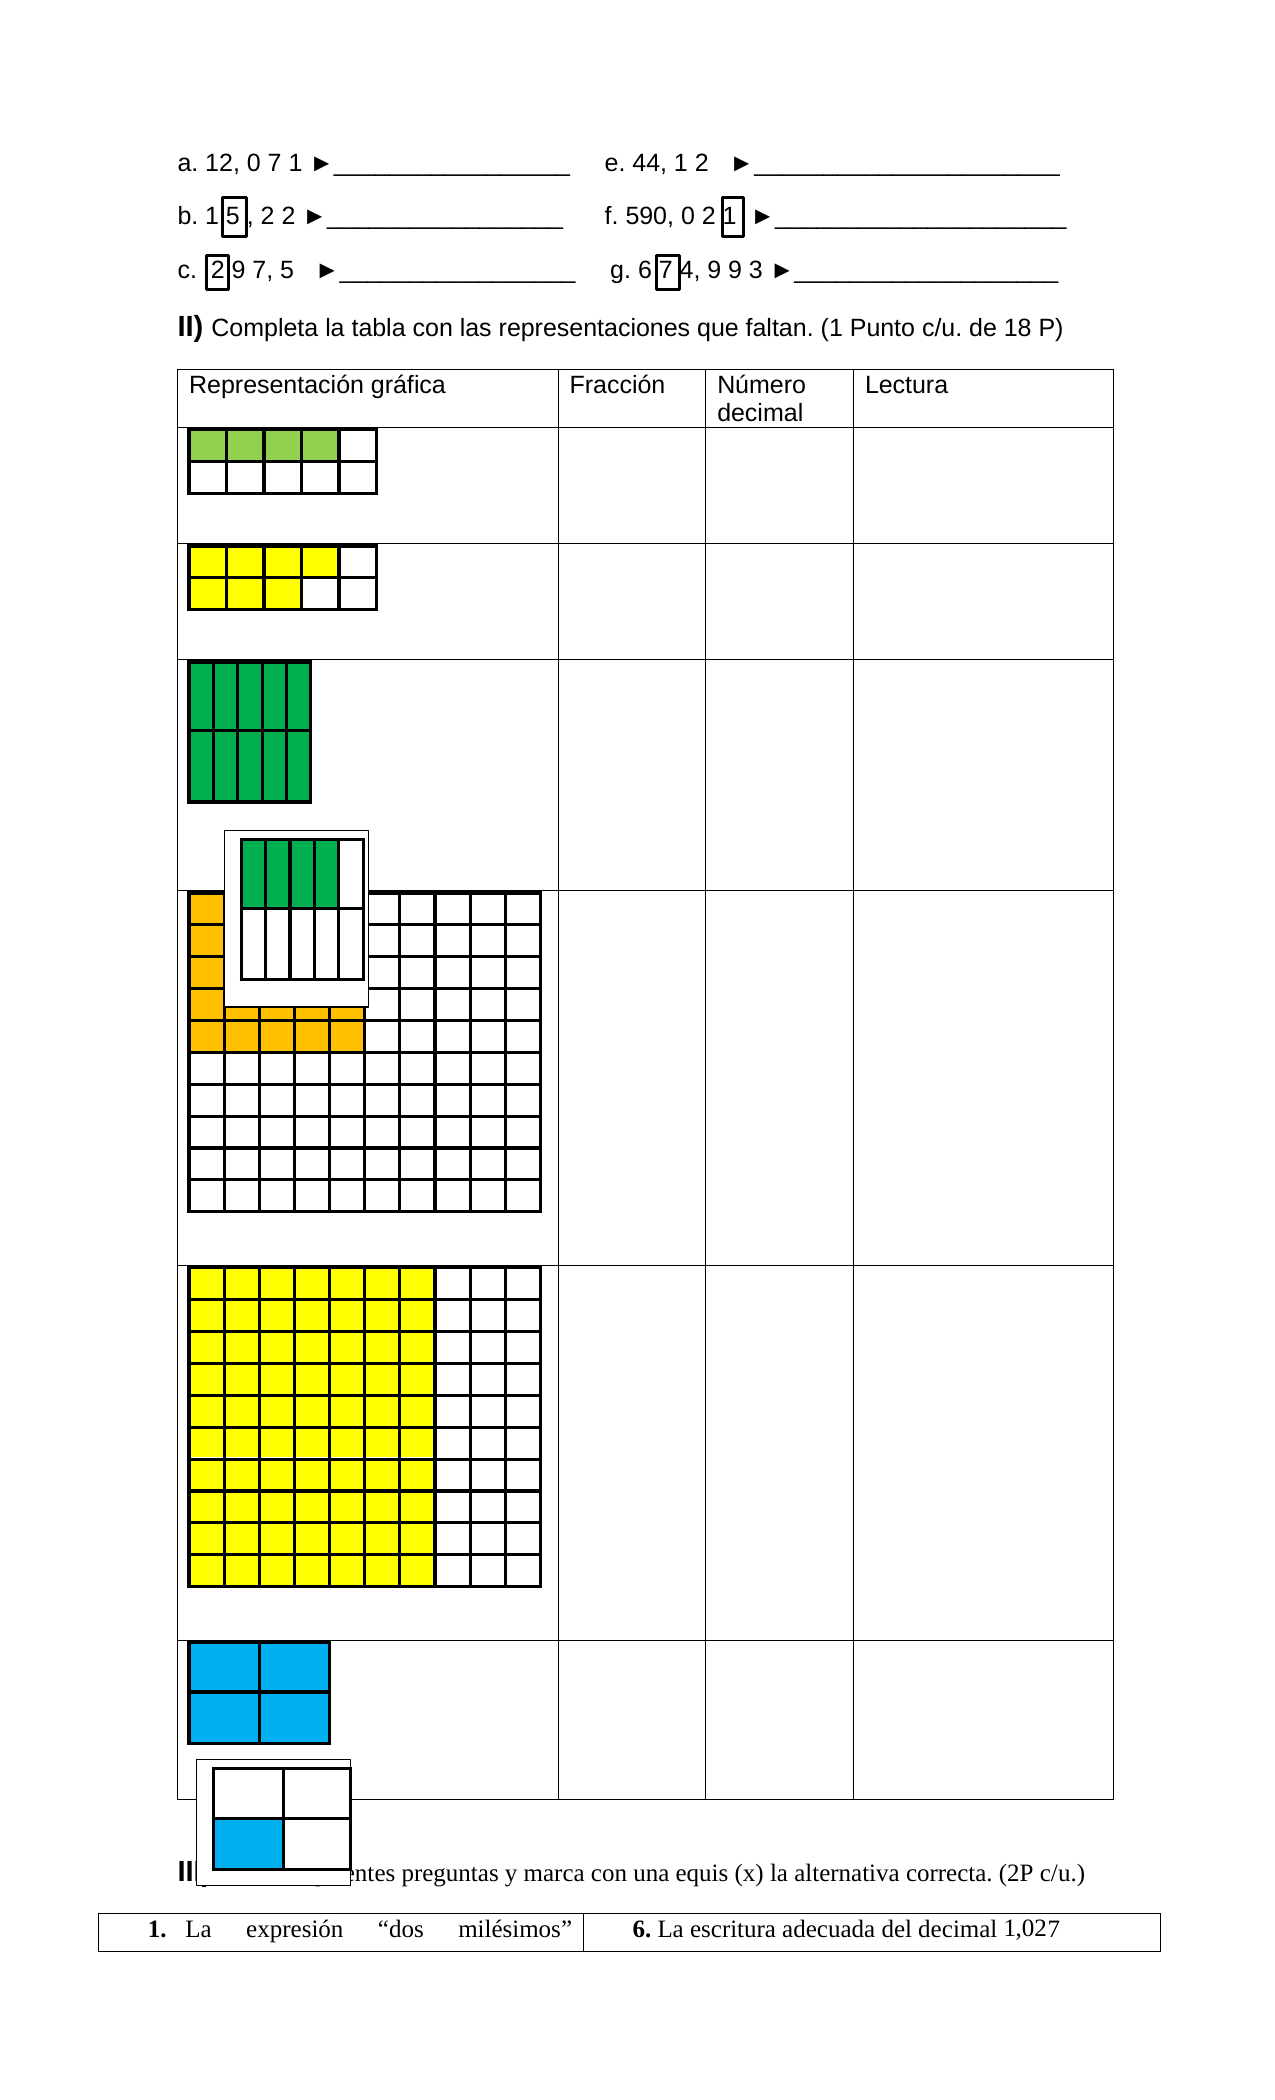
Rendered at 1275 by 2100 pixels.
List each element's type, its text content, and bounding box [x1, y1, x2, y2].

table_cell [854, 1641, 1113, 1799]
table_header Número decimal [706, 370, 853, 427]
table_cell [178, 1266, 558, 1640]
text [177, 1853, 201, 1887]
table_cell [178, 1641, 558, 1799]
table_cell [178, 660, 558, 890]
text II) Completa la tabla con las representaciones que faltan. (1 Punto c/u. de 18 P) [177, 309, 1098, 343]
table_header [99, 1914, 583, 1951]
table_header Representación gráfica [178, 370, 558, 427]
table_cell [706, 428, 853, 543]
table_cell [706, 1266, 853, 1640]
table_cell [854, 1266, 1113, 1640]
text III) Lee las siguientes preguntas y marca con una equis (x) la alternativa correcta. (2P c/u.) [205, 1853, 1098, 1887]
table_cell [559, 1641, 705, 1799]
table_cell [706, 660, 853, 890]
table_cell [706, 1641, 853, 1799]
table_cell [854, 544, 1113, 659]
table_cell [854, 891, 1113, 1265]
table_cell [178, 891, 558, 1265]
text b. 1 5 , 2 2 ►_________________ f. 590, 0 2 1 ►_____________________ [177, 202, 1098, 230]
table_header Lectura [854, 370, 1113, 427]
table_cell [559, 1266, 705, 1640]
table_cell [559, 660, 705, 890]
table_cell [178, 428, 558, 543]
table_cell [559, 544, 705, 659]
table_cell [706, 544, 853, 659]
table_header Fracción [559, 370, 705, 427]
table_cell [854, 428, 1113, 543]
text a. 12, 0 7 1 ►_________________ e. 44, 1 2 ►______________________ [177, 148, 1098, 176]
table_cell [854, 660, 1113, 890]
text c. 2 9 7, 5 ►_________________ g. 6 7 4, 9 9 3 ►___________________ [177, 255, 1098, 284]
table_cell [178, 544, 558, 659]
table_cell [706, 891, 853, 1265]
table_cell [559, 428, 705, 543]
table_cell [559, 891, 705, 1265]
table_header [584, 1914, 1160, 1951]
